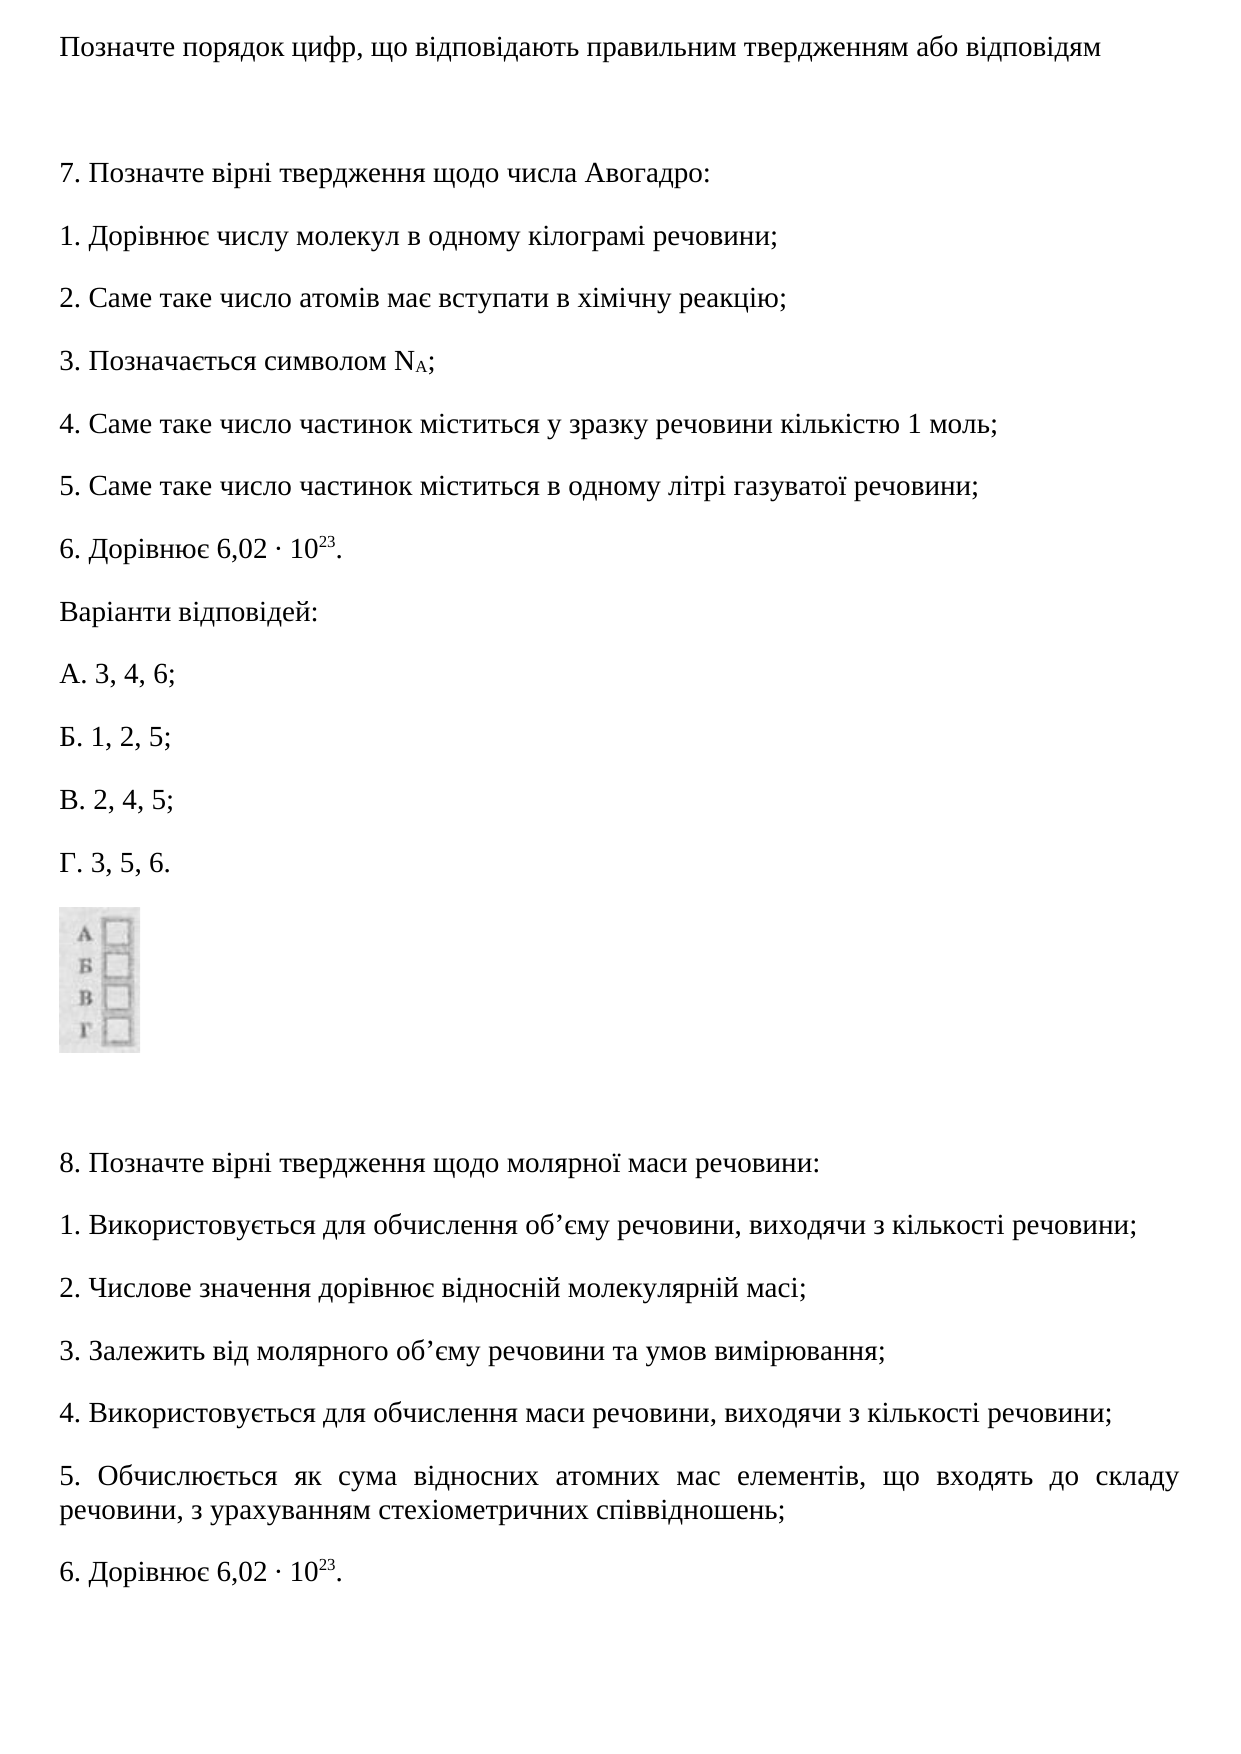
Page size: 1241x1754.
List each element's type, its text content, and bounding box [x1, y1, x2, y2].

picture [59, 907, 141, 1053]
text 1. Дорівнює числу молекул в одному кілограмі речовини; [59, 218, 1181, 251]
text 2. Саме таке число атомів має вступати в хімічну реакцію; [59, 280, 1181, 314]
text 4. Саме таке число частинок міститься у зразку речовини кількістю 1 моль; [59, 406, 1181, 439]
text Г. 3, 5, 6. [59, 845, 1181, 878]
text 2. Числове значення дорівнює відносній молекулярній масі; [59, 1270, 1181, 1304]
text Варіанти відповідей: [59, 594, 1181, 627]
text 5. Обчислюється як сума відносних атомних мас елементів, що входять до складу речовини, з урахуванням стехіометричних співвідношень; [59, 1458, 1181, 1525]
text 5. Саме таке число частинок міститься в одному літрі газуватої речовини; [59, 468, 1181, 502]
text 6. Дорівнює 6,02 ∙ 1023. [59, 531, 1181, 565]
text Б. 1, 2, 5; [59, 719, 1181, 753]
text B. 2, 4, 5; [59, 782, 1181, 816]
text 6. Дорівнює 6,02 ∙ 1023. [59, 1554, 1181, 1588]
text 3. Позначається символом NА; [59, 343, 1181, 377]
text Позначте порядок цифр, що відповідають правильним твердженням або відповідям [59, 29, 1181, 63]
text 3. Залежить від молярного об’єму речовини та умов вимірювання; [59, 1333, 1181, 1366]
text A. 3, 4, 6; [59, 657, 1181, 690]
text 1. Використовується для обчислення об’єму речовини, виходячи з кількості речовини; [59, 1207, 1181, 1241]
text 7. Позначте вірні твердження щодо числа Авогадро: [59, 155, 1181, 188]
text 4. Використовується для обчислення маси речовини, виходячи з кількості речовини; [59, 1396, 1181, 1429]
text 8. Позначте вірні твердження щодо молярної маси речовини: [59, 1145, 1181, 1178]
